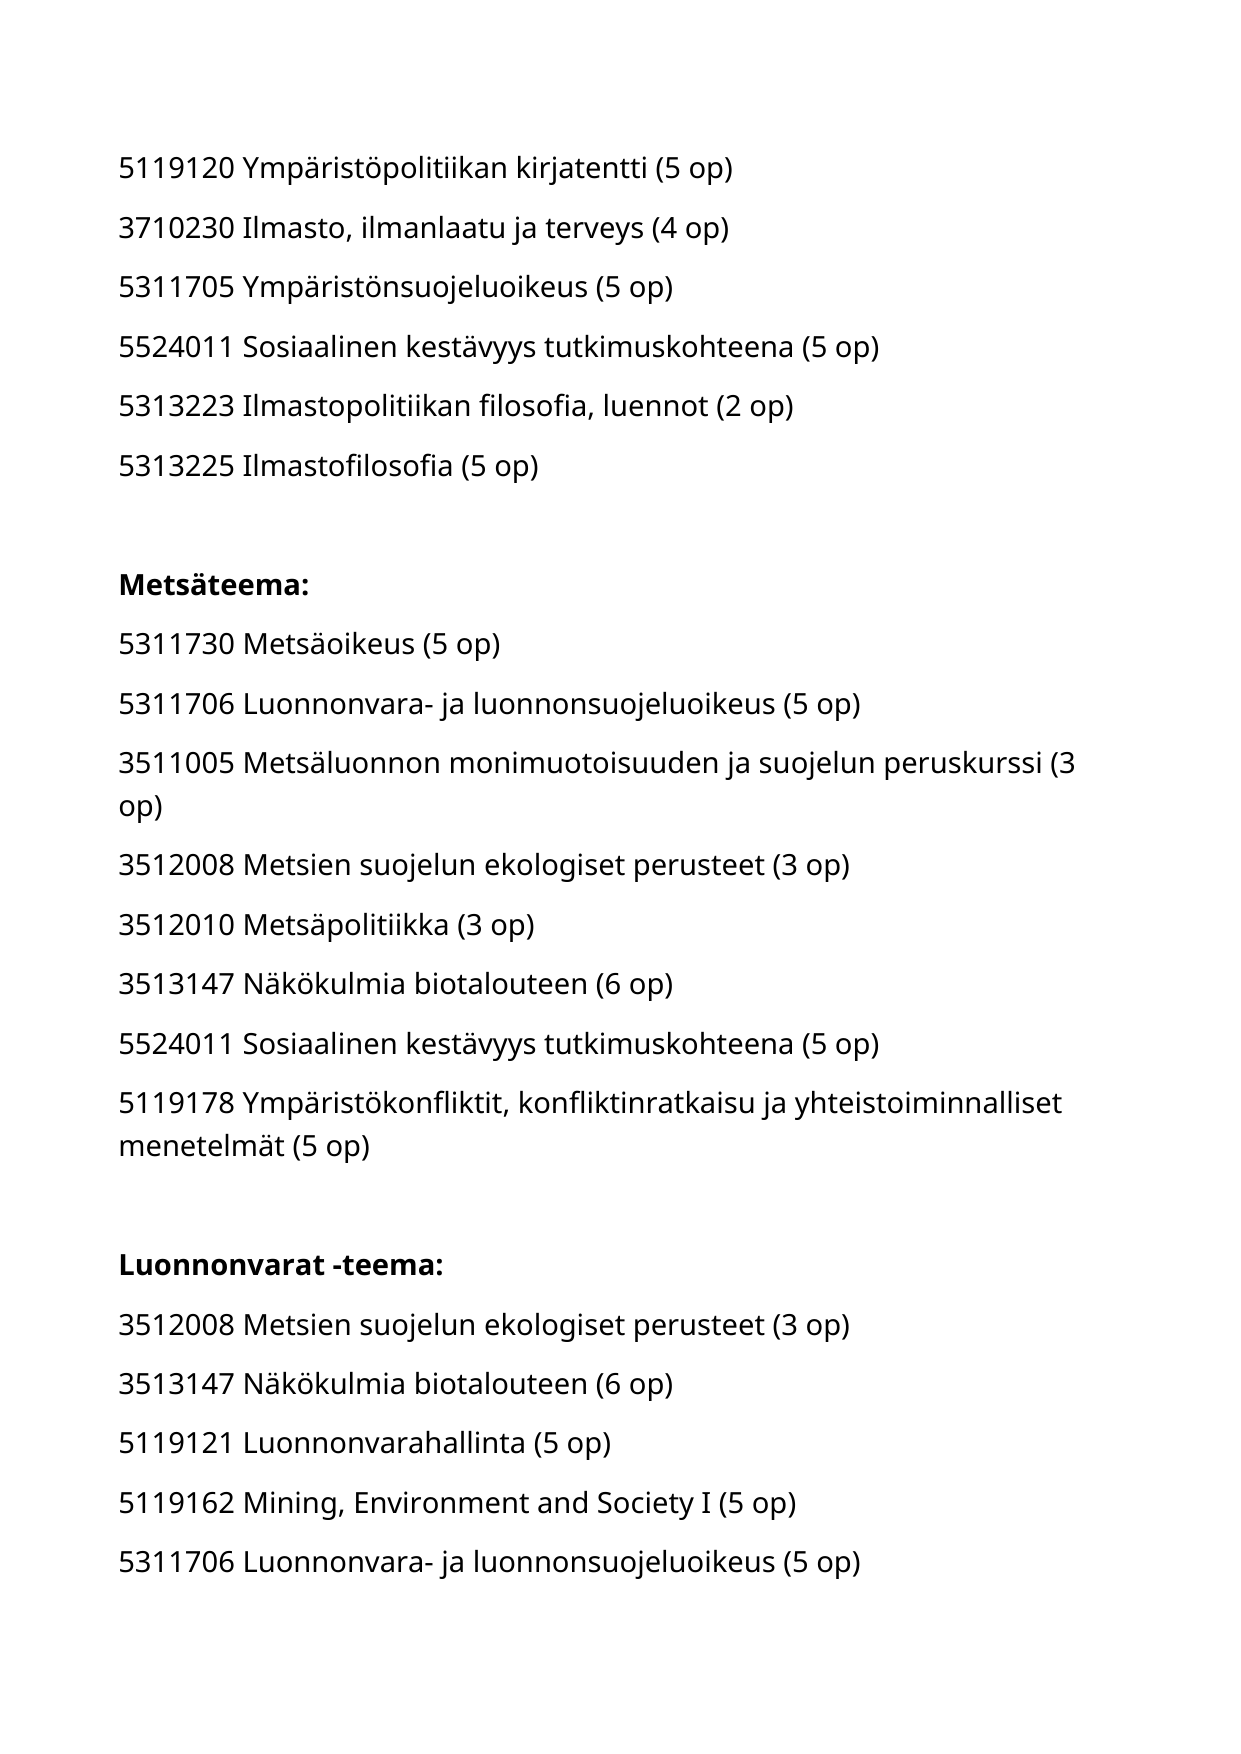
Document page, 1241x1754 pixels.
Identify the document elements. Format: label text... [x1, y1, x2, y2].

text 5119162 Mining, Environment and Society I (5 op) [118, 1482, 1122, 1522]
text 5524011 Sosiaalinen kestävyys tutkimuskohteena (5 op) [118, 1023, 1122, 1063]
text 5311706 Luonnonvara- ja luonnonsuojeluoikeus (5 op) [118, 683, 1122, 723]
text 5524011 Sosiaalinen kestävyys tutkimuskohteena (5 op) [118, 326, 1122, 366]
subtitle Metsäteema: [118, 564, 1122, 604]
text 5311705 Ympäristönsuojeluoikeus (5 op) [118, 267, 1122, 306]
text 5311706 Luonnonvara- ja luonnonsuojeluoikeus (5 op) [118, 1542, 1122, 1581]
text 5313225 Ilmastofilosofia (5 op) [118, 445, 1122, 485]
text 3511005 Metsäluonnon monimuotoisuuden ja suojelun peruskurssi (3 op) [118, 742, 1122, 825]
text 3710230 Ilmasto, ilmanlaatu ja terveys (4 op) [118, 207, 1122, 247]
text 3513147 Näkökulmia biotalouteen (6 op) [118, 964, 1122, 1003]
text 3512010 Metsäpolitiikka (3 op) [118, 904, 1122, 944]
text 5311730 Metsäoikeus (5 op) [118, 623, 1122, 663]
subtitle Luonnonvarat -teema: [118, 1244, 1122, 1284]
text 3512008 Metsien suojelun ekologiset perusteet (3 op) [118, 845, 1122, 884]
text 5119121 Luonnonvarahallinta (5 op) [118, 1423, 1122, 1462]
text 3512008 Metsien suojelun ekologiset perusteet (3 op) [118, 1304, 1122, 1343]
text 5313223 Ilmastopolitiikan filosofia, luennot (2 op) [118, 386, 1122, 425]
text 5119120 Ympäristöpolitiikan kirjatentti (5 op) [118, 148, 1122, 187]
text 5119178 Ympäristökonfliktit, konfliktinratkaisu ja yhteistoiminnalliset menetelmät (5 op) [118, 1083, 1122, 1165]
text 3513147 Näkökulmia biotalouteen (6 op) [118, 1363, 1122, 1403]
